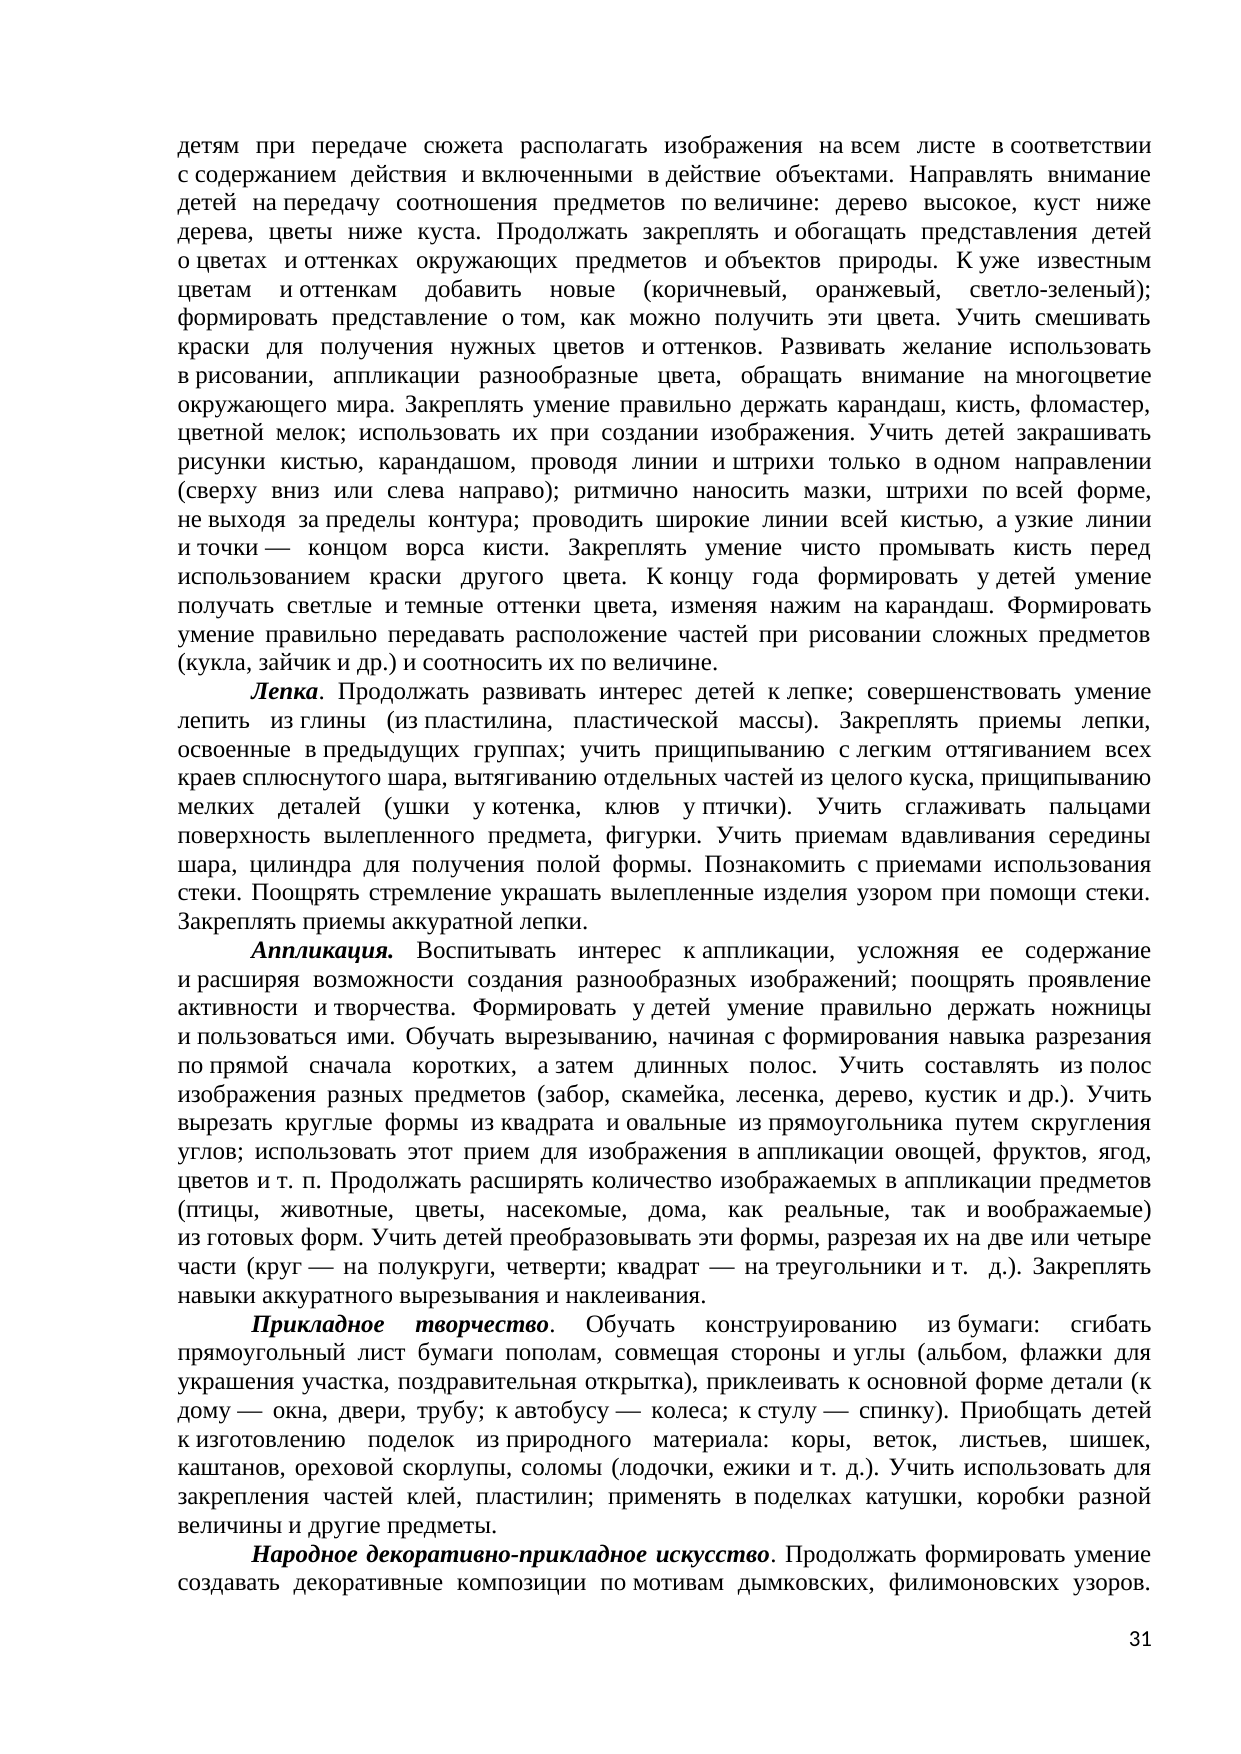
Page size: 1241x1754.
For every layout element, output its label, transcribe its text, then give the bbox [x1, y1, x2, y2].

text Прикладное творчество. Обучать конструированию из бумаги: сгибать прямоугольный лист бумаги пополам, совмещая стороны и углы (альбом, флажки для украшения участка, поздравительная открытка), приклеивать к основной форме детали (к дому — окна, двери, трубу; к автобусу — колеса; к стулу — спинку). Приобщать детей к изготовлению поделок из природного материала: коры, веток, листьев, шишек, каштанов, ореховой скорлупы, соломы (лодочки, ежики и т. д.). Учить использовать для закрепления частей клей, пластилин; применять в поделках катушки, коробки разной величины и другие предметы. [177, 1309, 1152, 1539]
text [177, 1539, 1152, 1596]
text Аппликация. Воспитывать интерес к аппликации, усложняя ее содержание и расширяя возможности создания разнообразных изображений; поощрять проявление активности и творчества. Формировать у детей умение правильно держать ножницы и пользоваться ими. Обучать вырезыванию, начиная с формирования навыка разрезания по прямой сначала коротких, а затем длинных полос. Учить составлять из полос изображения разных предметов (забор, скамейка, лесенка, дерево, кустик и др.). Учить вырезать круглые формы из квадрата и овальные из прямоугольника путем скругления углов; использовать этот прием для изображения в аппликации овощей, фруктов, ягод, цветов и т. п. Продолжать расширять количество изображаемых в аппликации предметов (птицы, животные, цветы, насекомые, дома, как реальные, так и воображаемые) из готовых форм. Учить детей преобразовывать эти формы, разрезая их на две или четыре части (круг — на полукруги, четверти; квадрат — на треугольники и т. д.). Закреплять навыки аккуратного вырезывания и наклеивания. [177, 935, 1152, 1309]
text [177, 130, 1152, 676]
text Лепка. Продолжать развивать интерес детей к лепке; совершенствовать умение лепить из глины (из пластилина, пластической массы). Закреплять приемы лепки, освоенные в предыдущих группах; учить прищипыванию с легким оттягиванием всех краев сплюснутого шара, вытягиванию отдельных частей из целого куска, прищипыванию мелких деталей (ушки у котенка, клюв у птички). Учить сглаживать пальцами поверхность вылепленного предмета, фигурки. Учить приемам вдавливания середины шара, цилиндра для получения полой формы. Познакомить с приемами использования стеки. Поощрять стремление украшать вылепленные изделия узором при помощи стеки. Закреплять приемы аккуратной лепки. [177, 676, 1152, 935]
